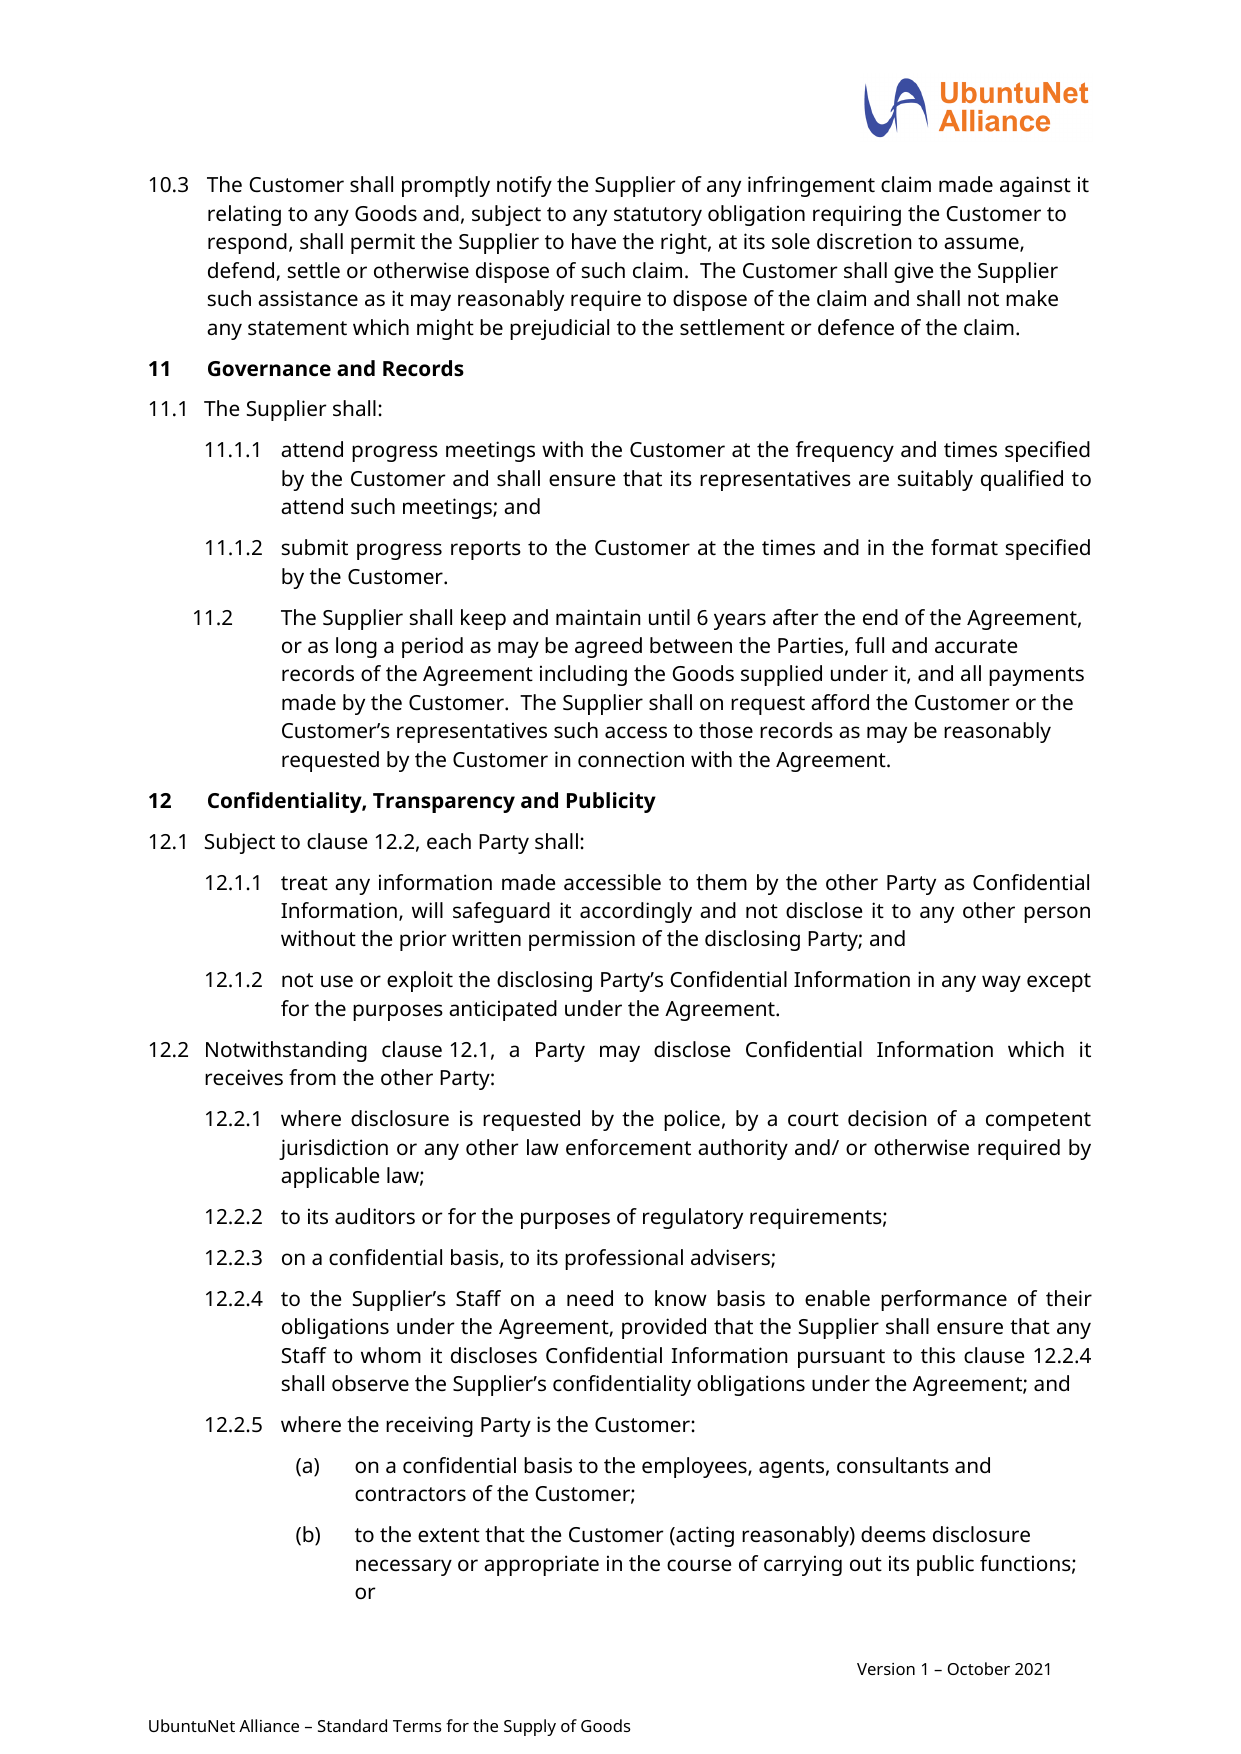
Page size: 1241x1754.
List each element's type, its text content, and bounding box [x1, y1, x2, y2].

text attend progress meetings with the Customer at the frequency and times specified by the Customer and shall ensure that its representatives are suitably qualified to attend such meetings; and [204, 436, 1093, 521]
text to the Supplier’s Staff on a need to know basis to enable performance of their obligations under the Agreement, provided that the Supplier shall ensure that any Staff to whom it discloses Confidential Information pursuant to this clause 12.2.4 shall observe the Supplier’s confidentiality obligations under the Agreement; and [204, 1284, 1093, 1398]
list The Customer shall promptly notify the Supplier of any infringement claim made against it relating to any Goods and, subject to any statutory obligation requiring the Customer to respond, shall permit the Supplier to have the right, at its sole discretion to assume, defend, settle or otherwise dispose of such claim. The Customer shall give the Supplier such assistance as it may reasonably require to dispose of the claim and shall not make any statement which might be prejudicial to the settlement or defence of the claim. [148, 171, 1093, 341]
text to the extent that the Customer (acting reasonably) deems disclosure necessary or appropriate in the course of carrying out its public functions; or [295, 1521, 1093, 1606]
subtitle Governance and Records [148, 354, 1093, 382]
text on a confidential basis to the employees, agents, consultants and contractors of the Customer; [295, 1451, 1093, 1508]
text submit progress reports to the Customer at the times and in the format specified by the Customer. [204, 533, 1093, 590]
text to its auditors or for the purposes of regulatory requirements; [204, 1202, 1093, 1231]
text treat any information made accessible to them by the other Party as Confidential Information, will safeguard it accordingly and not disclose it to any other person without the prior written permission of the disclosing Party; and [204, 868, 1093, 953]
picture [859, 73, 1093, 142]
text on a confidential basis, to its professional advisers; [204, 1243, 1093, 1271]
subtitle Subject to clause 12.2, each Party shall: [148, 827, 1093, 855]
text where the receiving Party is the Customer: [204, 1410, 1093, 1439]
text not use or exploit the disclosing Party’s Confidential Information in any way except for the purposes anticipated under the Agreement. [204, 966, 1093, 1022]
subtitle The Supplier shall: [148, 394, 1093, 423]
subtitle The Supplier shall keep and maintain until 6 years after the end of the Agreement, or as long a period as may be agreed between the Parties, full and accurate records of the Agreement including the Goods supplied under it, and all payments made by the Customer. The Supplier shall on request afford the Customer or the Customer’s representatives such access to those records as may be reasonably requested by the Customer in connection with the Agreement. [192, 603, 1093, 773]
text where disclosure is requested by the police, by a court decision of a competent jurisdiction or any other law enforcement authority and/ or otherwise required by applicable law; [204, 1104, 1093, 1189]
subtitle Confidentiality, Transparency and Publicity [148, 786, 1093, 814]
subtitle Notwithstanding clause 12.1, a Party may disclose Confidential Information which it receives from the other Party: [148, 1035, 1093, 1092]
